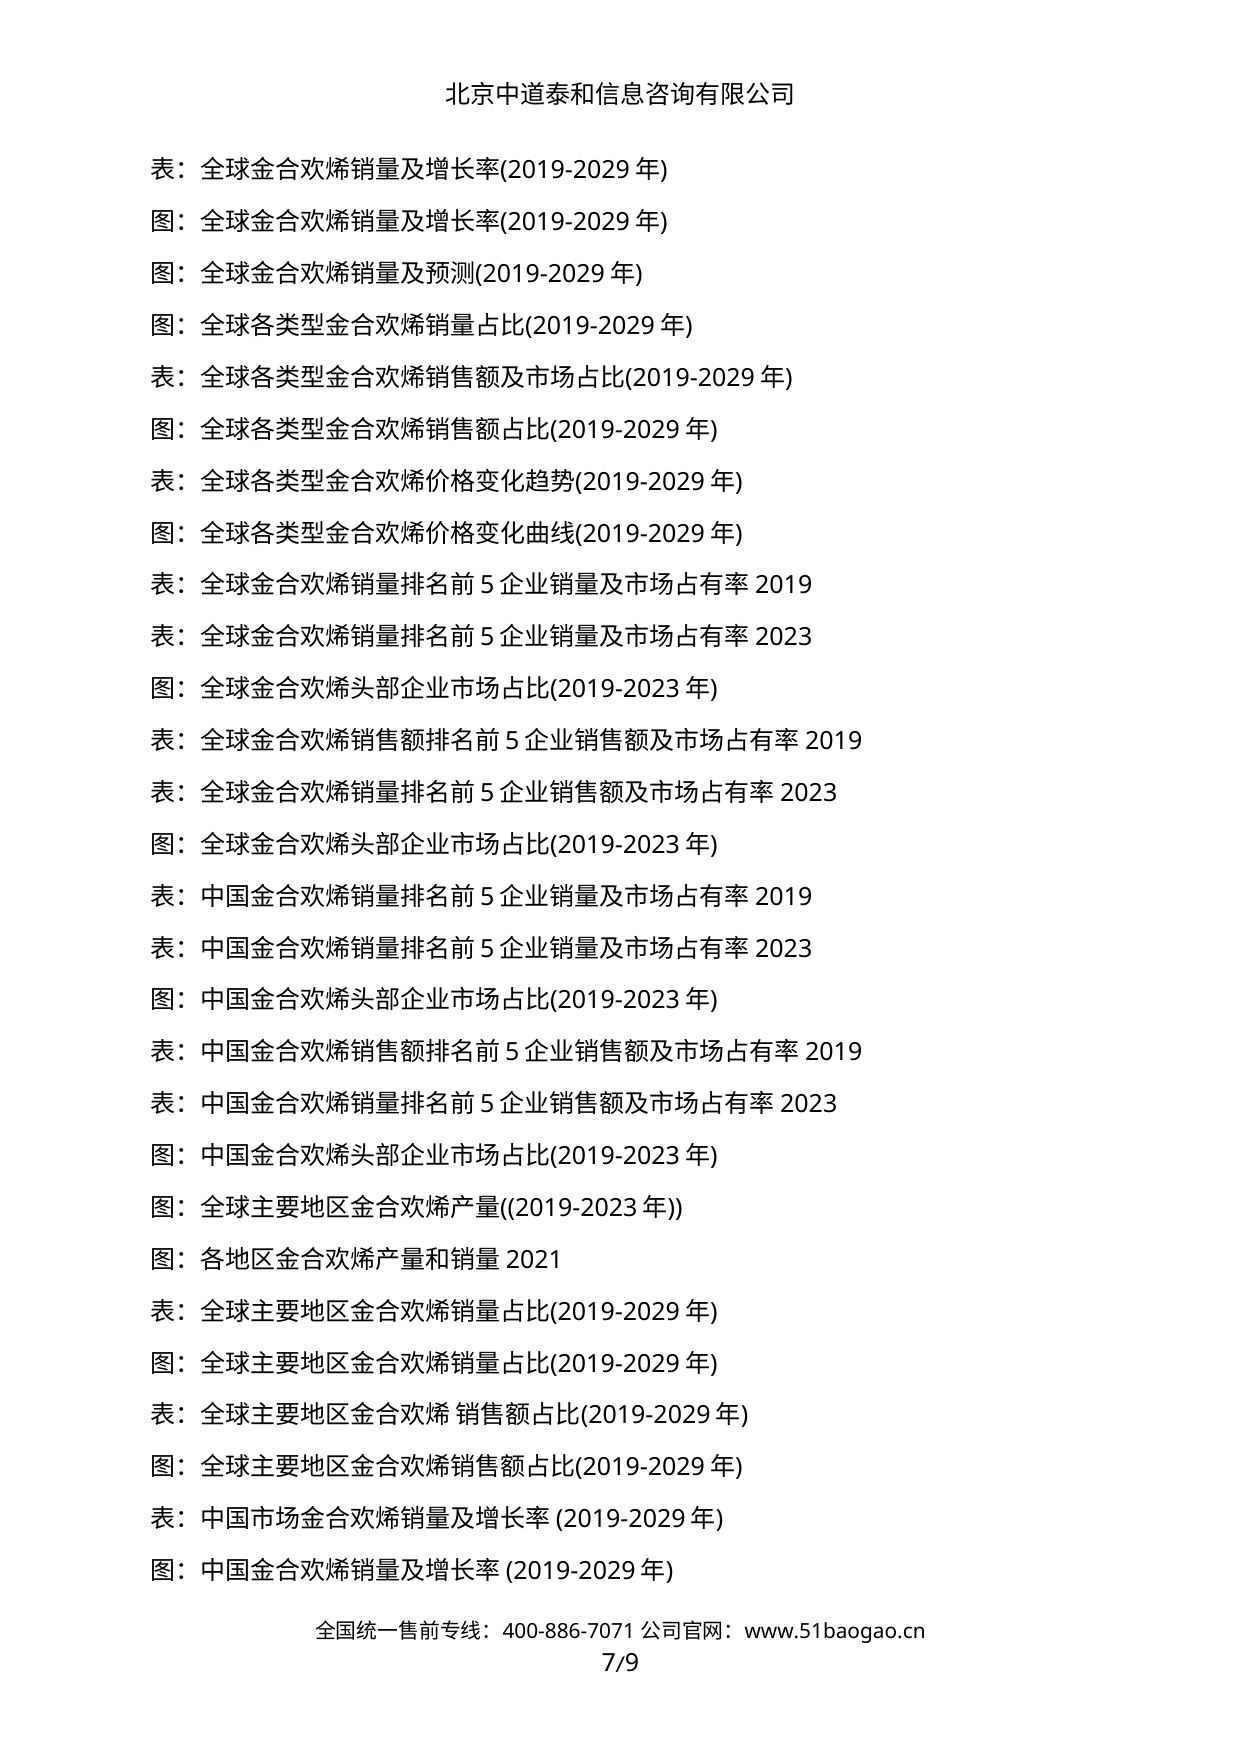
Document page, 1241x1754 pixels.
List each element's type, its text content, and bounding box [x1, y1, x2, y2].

text 表：全球金合欢烯销量及增长率(2019-2029年) [150, 150, 1090, 186]
text 表：中国金合欢烯销售额排名前5企业销售额及市场占有率 2019 [150, 1032, 1090, 1068]
text 图：全球金合欢烯头部企业市场占比(2019-2023年) [150, 669, 1090, 705]
text 表：中国金合欢烯销量排名前5企业销量及市场占有率 2023 [150, 928, 1090, 964]
text 图：中国金合欢烯销量及增长率 (2019-2029年) [150, 1551, 1090, 1587]
text 图：全球金合欢烯头部企业市场占比(2019-2023年) [150, 824, 1090, 861]
text 图：全球主要地区金合欢烯销量占比(2019-2029年) [150, 1343, 1090, 1379]
text 图：全球金合欢烯销量及增长率(2019-2029年) [150, 202, 1090, 238]
text 图：全球各类型金合欢烯价格变化曲线(2019-2029年) [150, 513, 1090, 549]
text 表：全球各类型金合欢烯销售额及市场占比(2019-2029年) [150, 357, 1090, 394]
text 表：全球金合欢烯销量排名前5企业销售额及市场占有率 2023 [150, 772, 1090, 809]
text 表：全球金合欢烯销售额排名前5企业销售额及市场占有率 2019 [150, 721, 1090, 757]
text 图：全球主要地区金合欢烯销售额占比(2019-2029年) [150, 1447, 1090, 1483]
text 图：各地区金合欢烯产量和销量 2021 [150, 1239, 1090, 1276]
text 表：中国金合欢烯销量排名前5企业销量及市场占有率 2019 [150, 876, 1090, 912]
text 图：全球各类型金合欢烯销量占比(2019-2029年) [150, 306, 1090, 342]
text 图：全球金合欢烯销量及预测(2019-2029年) [150, 254, 1090, 290]
text 表：全球主要地区金合欢烯销量占比(2019-2029年) [150, 1291, 1090, 1327]
text 表：全球各类型金合欢烯价格变化趋势(2019-2029年) [150, 461, 1090, 497]
text 表：全球主要地区金合欢烯 销售额占比(2019-2029年) [150, 1395, 1090, 1431]
text 表：中国金合欢烯销量排名前5企业销售额及市场占有率 2023 [150, 1084, 1090, 1120]
text 图：中国金合欢烯头部企业市场占比(2019-2023年) [150, 1136, 1090, 1172]
text 图：全球主要地区金合欢烯产量((2019-2023年)) [150, 1187, 1090, 1224]
text 图：全球各类型金合欢烯销售额占比(2019-2029年) [150, 409, 1090, 446]
text 表：全球金合欢烯销量排名前5企业销量及市场占有率 2023 [150, 617, 1090, 653]
text 表：全球金合欢烯销量排名前5企业销量及市场占有率 2019 [150, 565, 1090, 601]
text 表：中国市场金合欢烯销量及增长率 (2019-2029年) [150, 1499, 1090, 1535]
text 图：中国金合欢烯头部企业市场占比(2019-2023年) [150, 980, 1090, 1016]
